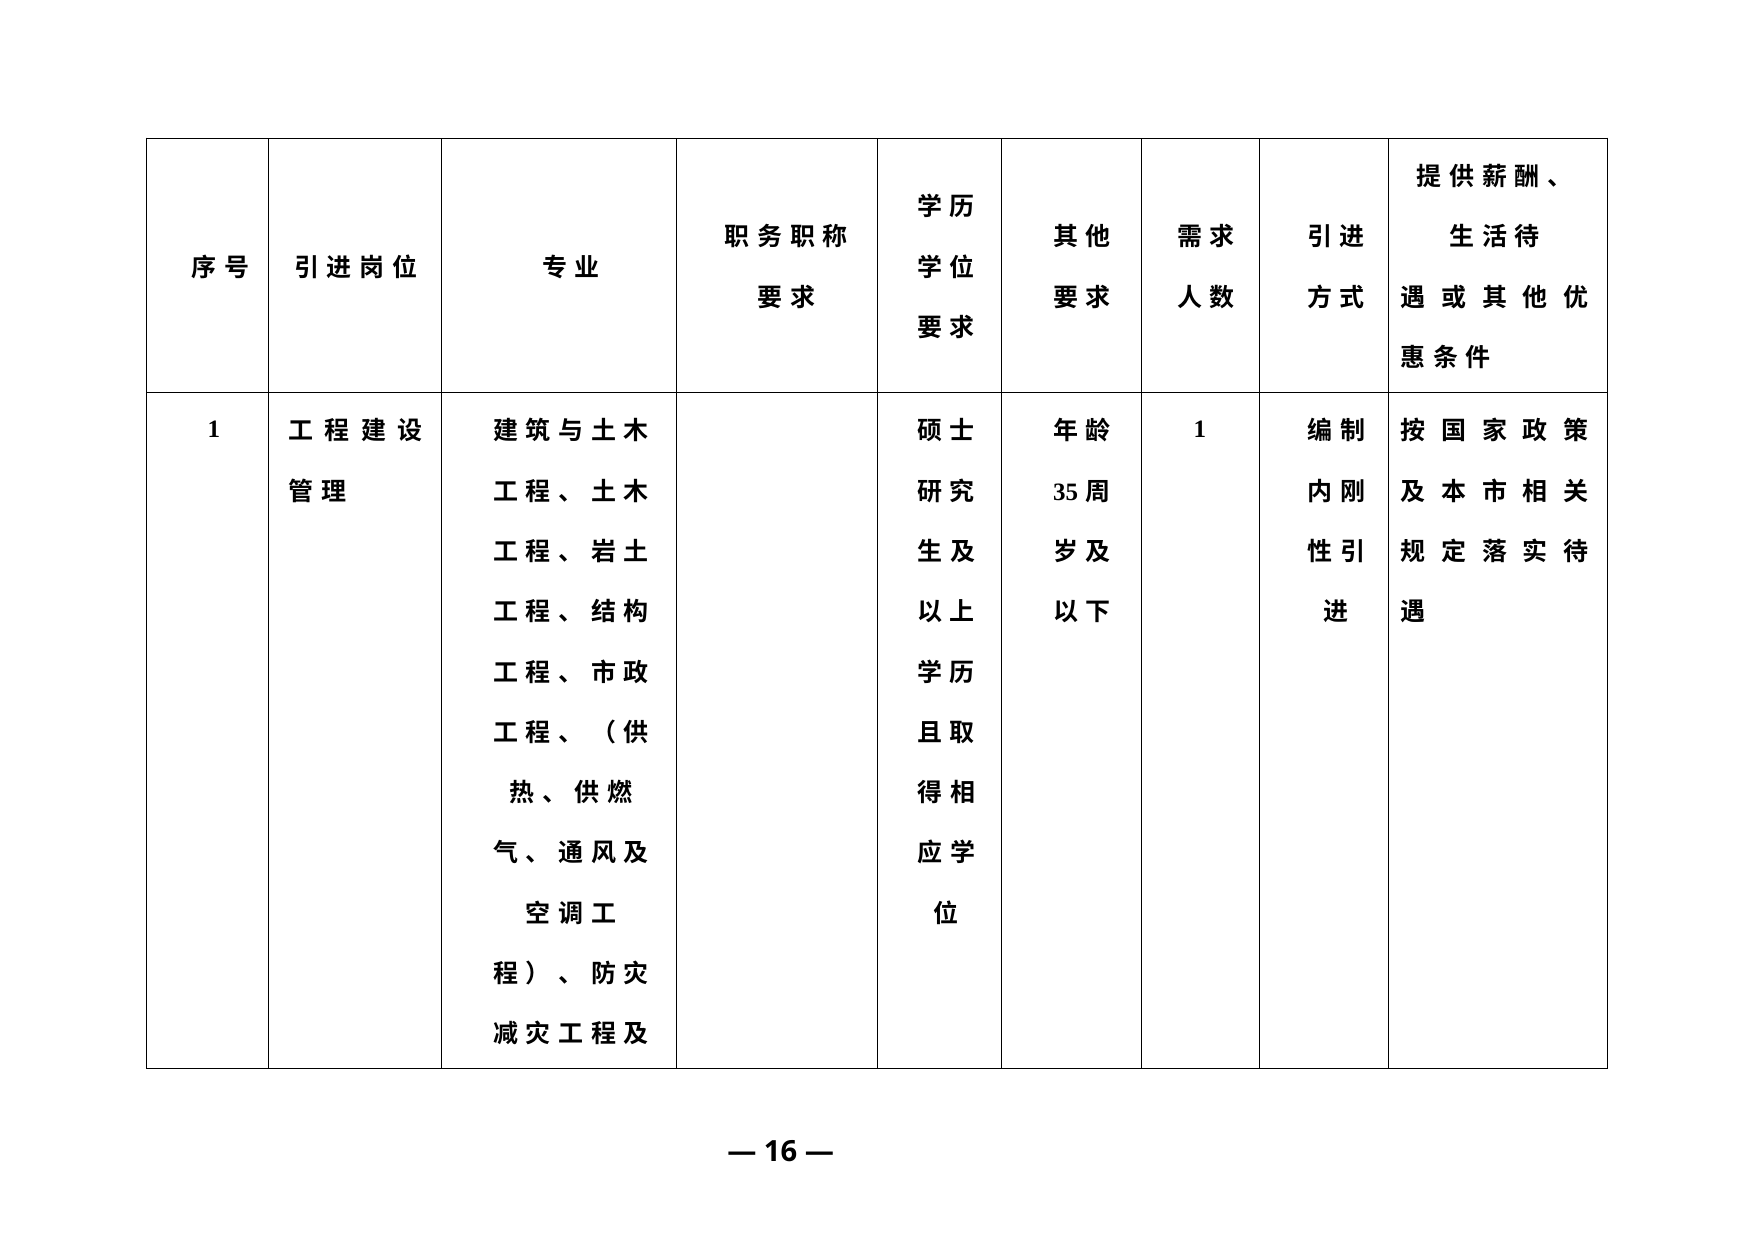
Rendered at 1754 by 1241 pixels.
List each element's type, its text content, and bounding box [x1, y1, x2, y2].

table_cell [677, 393, 877, 1068]
table_cell 其他要求 [1002, 139, 1141, 392]
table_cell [442, 393, 676, 1068]
table_cell 学历学位 要求 [878, 139, 1001, 392]
table_cell 工程建设管理 [269, 393, 441, 1068]
table_cell 序号 [147, 139, 268, 392]
table_cell 专业 [442, 139, 676, 392]
table_cell 需求 人数 [1142, 139, 1259, 392]
table_cell 年龄35周岁及以下 [1002, 393, 1141, 1068]
table_cell 引进 方式 [1260, 139, 1388, 392]
table_cell 职务职称 要求 [677, 139, 877, 392]
table_cell 编制内刚性引进 [1260, 393, 1388, 1068]
table_cell 提供薪酬、生活待 遇或其他优惠条件 [1389, 139, 1607, 392]
table_cell 按国家政策及本市相关规定落实待遇 [1389, 393, 1607, 1068]
table_cell 1 [147, 393, 268, 1068]
table_cell 引进岗位 [269, 139, 441, 392]
table_cell 硕士研究生及以上学历且取得相应学位 [878, 393, 1001, 1068]
table_cell 1 [1142, 393, 1259, 1068]
